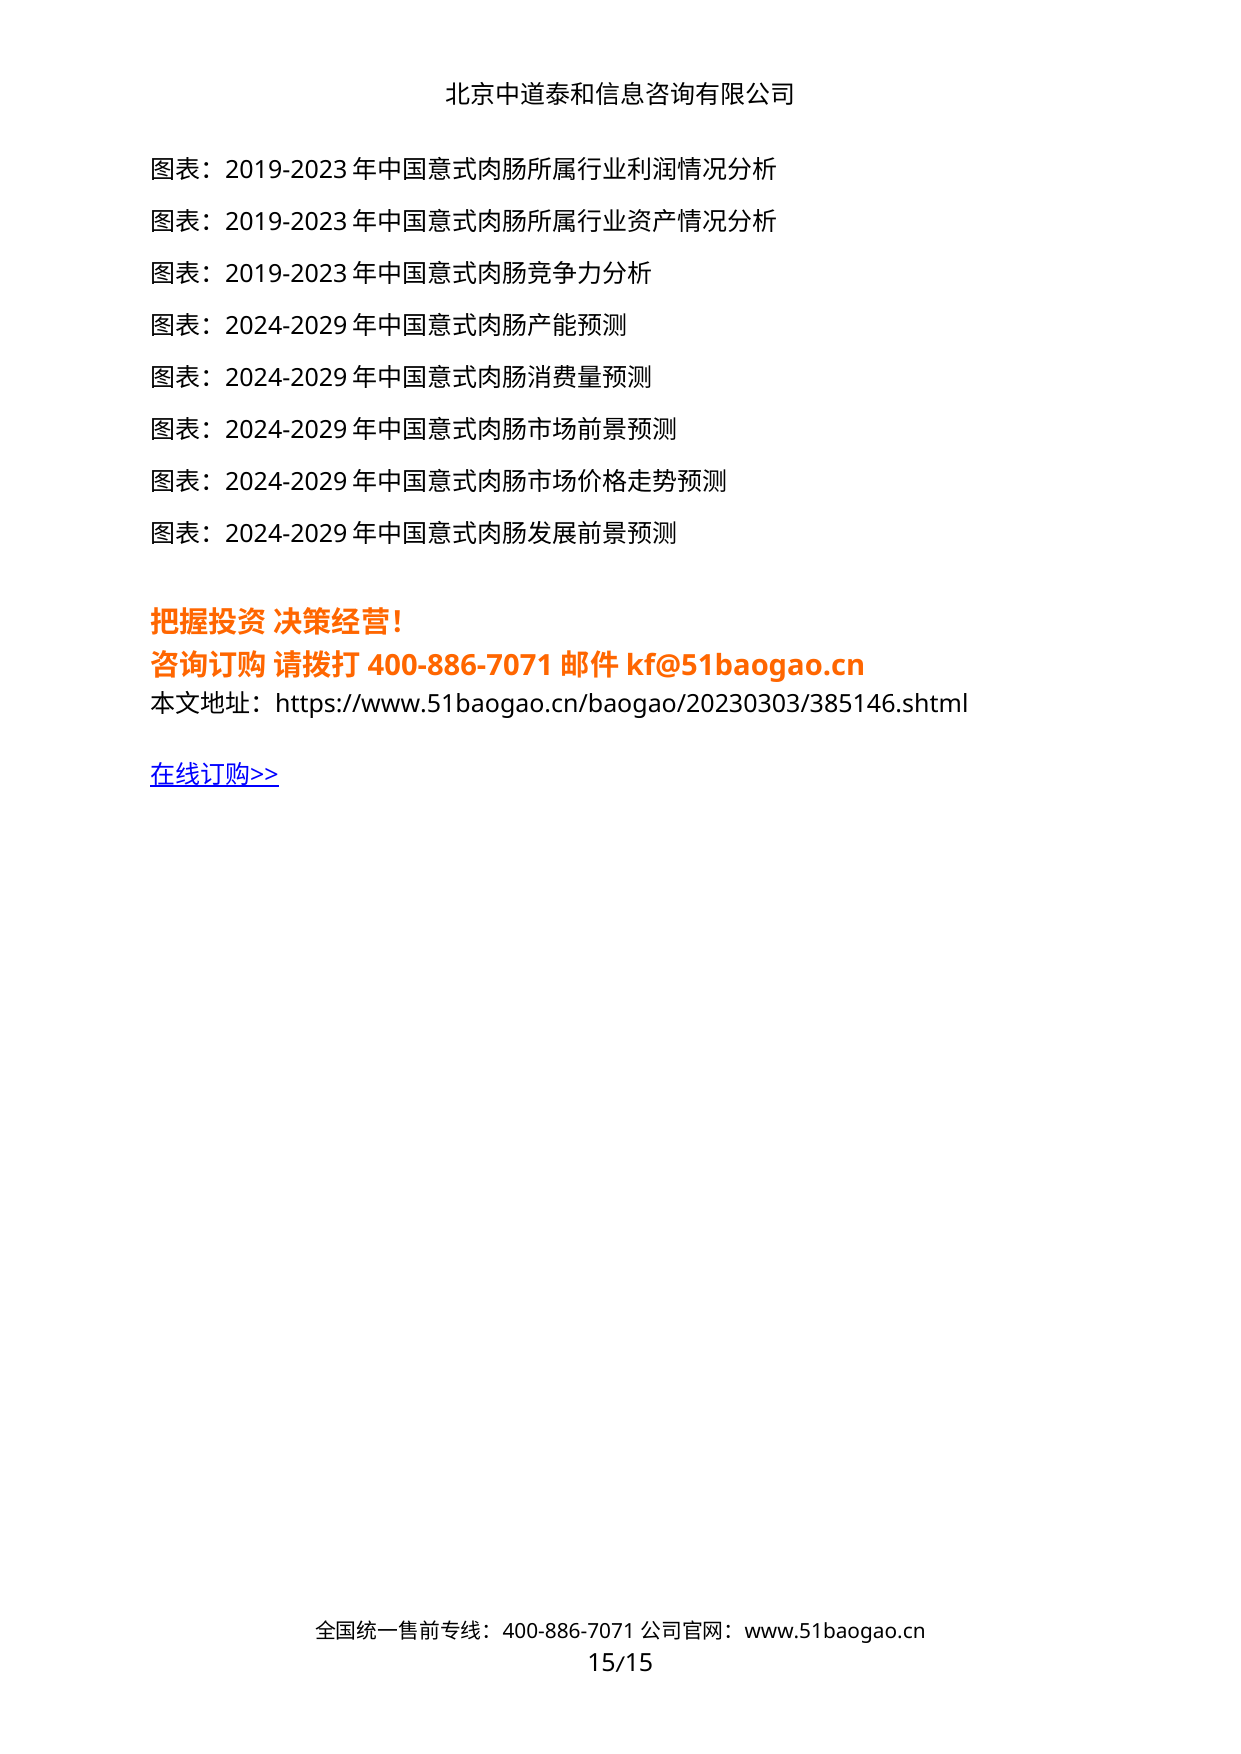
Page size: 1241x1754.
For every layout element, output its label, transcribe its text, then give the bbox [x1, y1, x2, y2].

text 图表：2024-2029年中国意式肉肠市场价格走势预测 [150, 461, 1090, 497]
text 图表：2019-2023年中国意式肉肠所属行业资产情况分析 [150, 202, 1090, 238]
text 图表：2024-2029年中国意式肉肠发展前景预测 [150, 513, 1090, 549]
text 图表：2019-2023年中国意式肉肠竞争力分析 [150, 254, 1090, 290]
text 图表：2024-2029年中国意式肉肠消费量预测 [150, 357, 1090, 394]
text 图表：2019-2023年中国意式肉肠所属行业利润情况分析 [150, 150, 1090, 186]
text 图表：2024-2029年中国意式肉肠市场前景预测 [150, 409, 1090, 446]
text 在线订购>> [150, 720, 1090, 790]
text 图表：2024-2029年中国意式肉肠产能预测 [150, 306, 1090, 342]
text 把握投资 决策经营！咨询订购 请拨打 400-886-7071 邮件 kf@51baogao.cn本文地址：https://www.51baogao.cn/baogao/20230303/385146.shtml [150, 565, 1090, 720]
